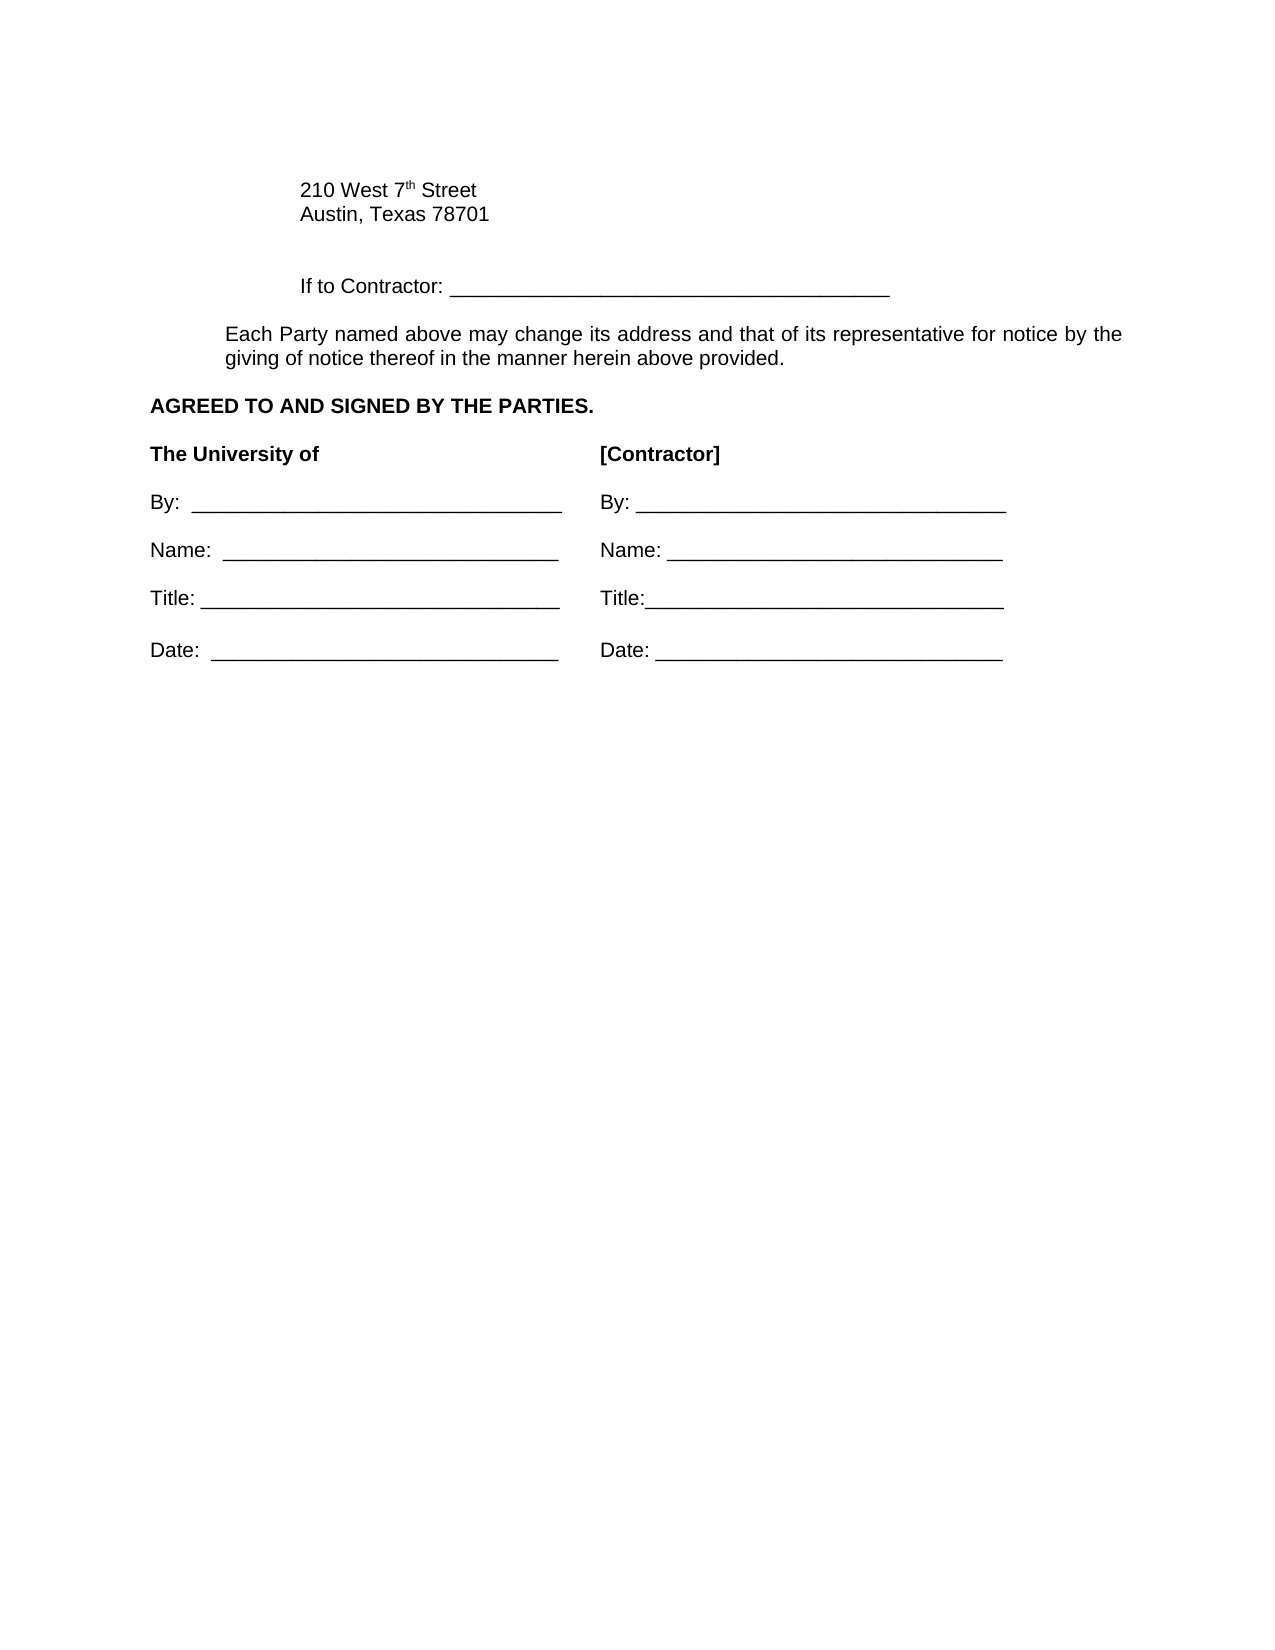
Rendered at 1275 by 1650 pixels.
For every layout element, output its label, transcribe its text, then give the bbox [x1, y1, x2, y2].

text By: ________________________________ By: ________________________________ [150, 490, 1125, 514]
text If to Contractor: ______________________________________ [300, 274, 1125, 298]
text The University of [Contractor] [150, 442, 1125, 466]
text AGREED TO AND SIGNED BY THE PARTIES. [150, 394, 1125, 418]
text Name: _____________________________ Name: _____________________________ [150, 538, 1125, 562]
text Date: ______________________________ Date: ______________________________ [150, 638, 1125, 662]
text Title: _______________________________ Title:_______________________________ [150, 586, 1125, 638]
text Each Party named above may change its address and that of its representative for notice by the giving of notice thereof in the manner herein above provided. [225, 322, 1125, 370]
text 210 West 7th Street [300, 178, 1125, 202]
text Austin, Texas 78701 [300, 202, 1125, 226]
